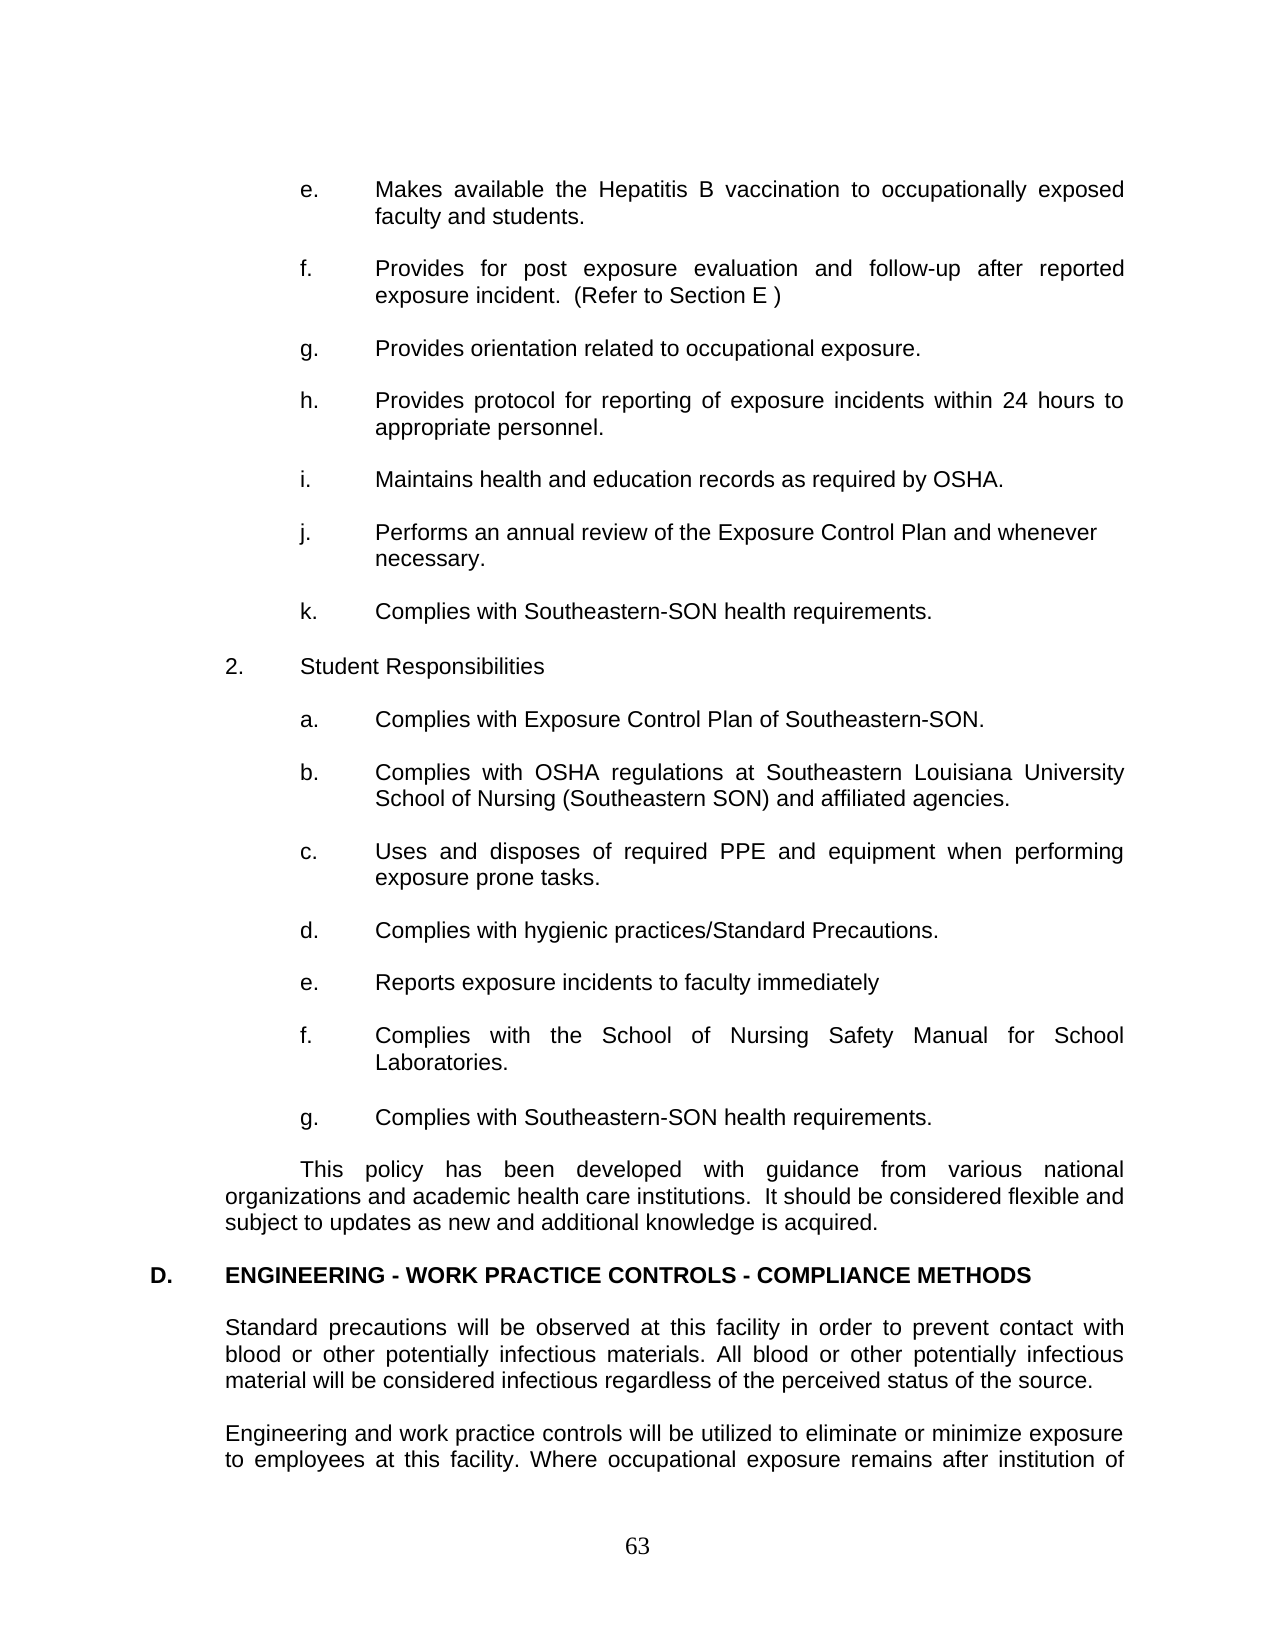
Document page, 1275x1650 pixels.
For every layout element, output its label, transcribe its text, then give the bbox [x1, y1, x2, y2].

text d. Complies with hygienic practices/Standard Precautions. [225, 917, 1125, 943]
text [225, 1420, 1125, 1472]
text a. Complies with Exposure Control Plan of Southeastern-SON. [225, 706, 1125, 732]
text j. Performs an annual review of the Exposure Control Plan and whenever necessary. [225, 519, 1125, 572]
text b. Complies with OSHA regulations at Southeastern Louisiana University School of Nursing (Southeastern SON) and affiliated agencies. [300, 758, 1125, 811]
text f. Provides for post exposure evaluation and follow-up after reported exposure incident. (Refer to Section E ) [225, 255, 1125, 308]
text k. Complies with Southeastern-SON health requirements. [225, 598, 1125, 624]
text D. ENGINEERING - WORK PRACTICE CONTROLS - COMPLIANCE METHODS [150, 1262, 1172, 1288]
text g. Provides orientation related to occupational exposure. [225, 334, 1125, 361]
text f. Complies with the School of Nursing Safety Manual for School Laboratories. [225, 1022, 1125, 1075]
text c. Uses and disposes of required PPE and equipment when performing exposure prone tasks. [225, 838, 1125, 890]
text g. Complies with Southeastern-SON health requirements. [225, 1103, 1125, 1130]
text e. Makes available the Hepatitis B vaccination to occupationally exposed faculty and students. [225, 176, 1125, 229]
text h. Provides protocol for reporting of exposure incidents within 24 hours to appropriate personnel. [225, 387, 1125, 440]
text This policy has been developed with guidance from various national organizations and academic health care institutions. It should be considered flexible and subject to updates as new and additional knowledge is acquired. [225, 1156, 1125, 1235]
text e. Reports exposure incidents to faculty immediately [225, 969, 1125, 996]
text 2. Student Responsibilities [150, 653, 1125, 679]
text Standard precautions will be observed at this facility in order to prevent contact with blood or other potentially infectious materials. All blood or other potentially infectious material will be considered infectious regardless of the perceived status of the source. [225, 1314, 1125, 1393]
text i. Maintains health and education records as required by OSHA. [225, 466, 1125, 493]
